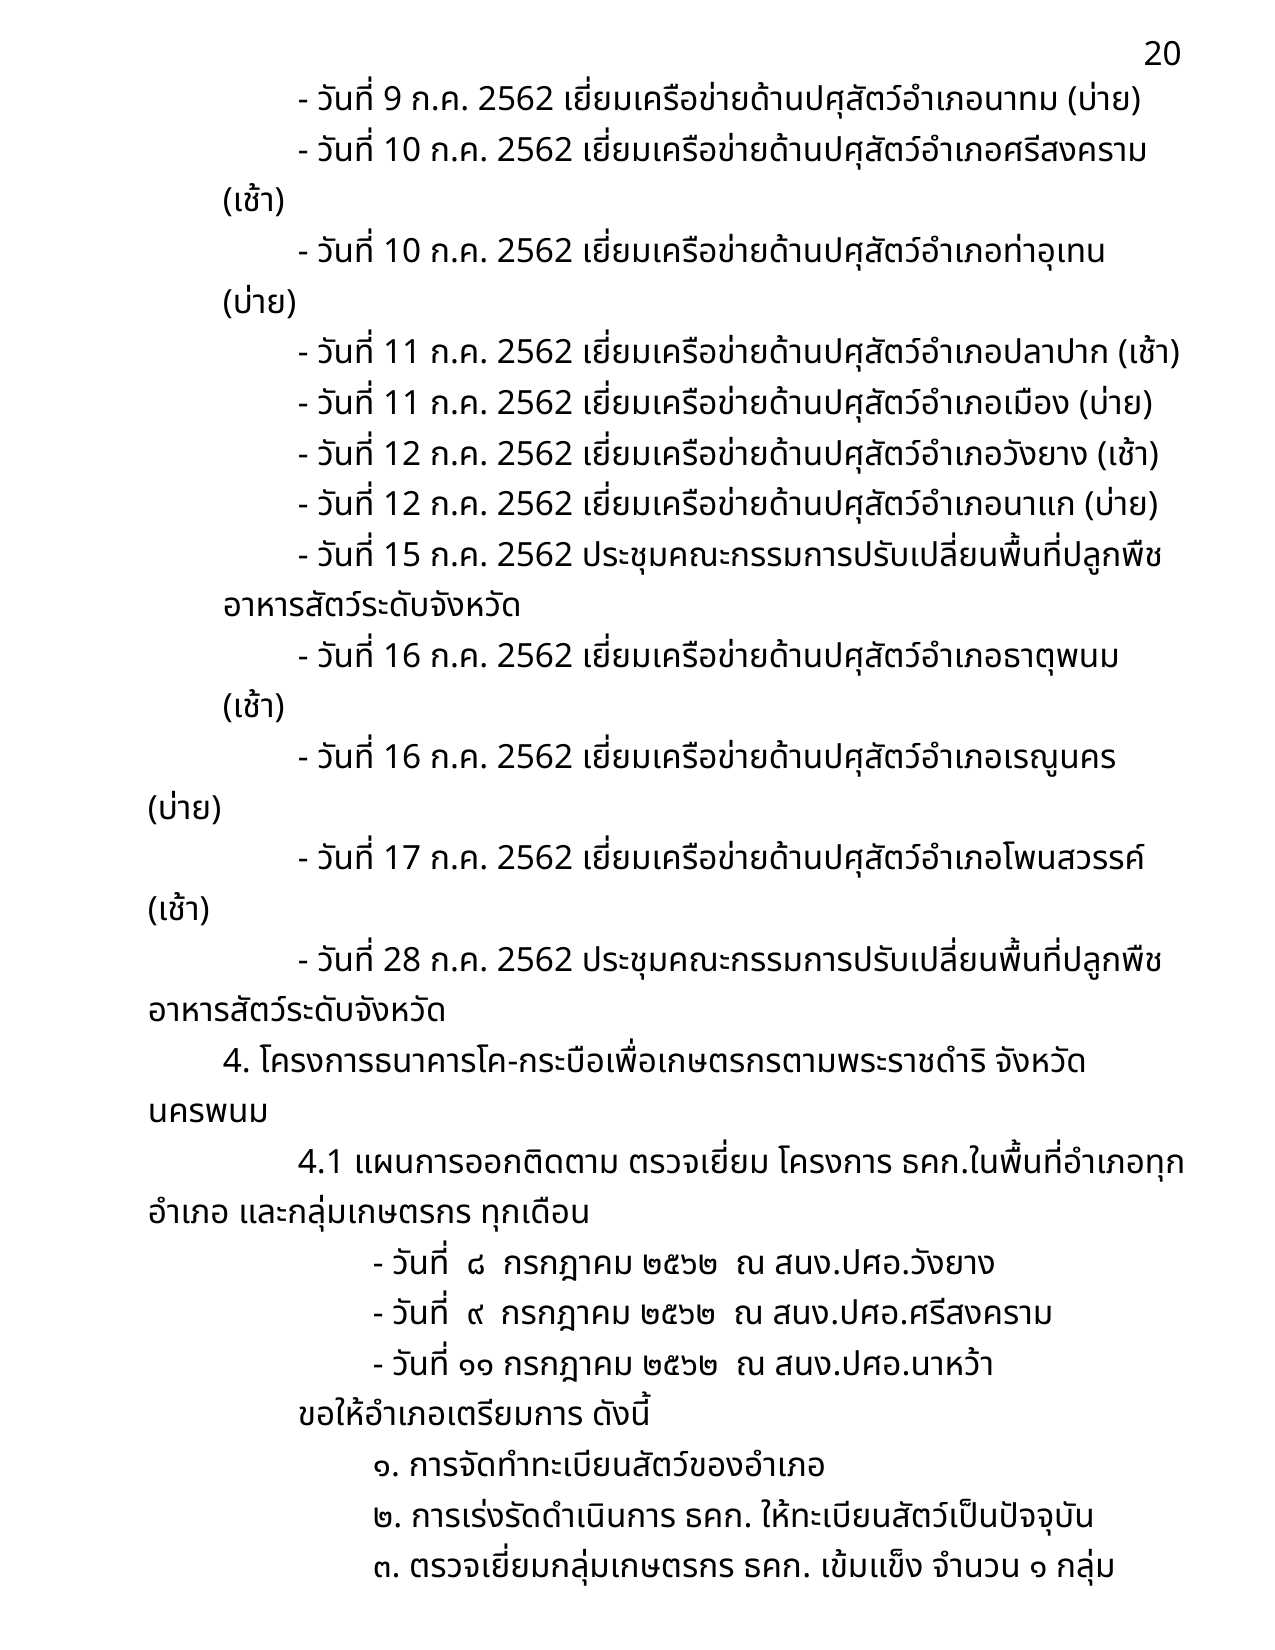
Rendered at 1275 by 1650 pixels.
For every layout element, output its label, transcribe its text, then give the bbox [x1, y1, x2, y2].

text - วันที่ ๙ กรกฎาคม ๒๕๖๒ ณ สนง.ปศอ.ศรีสงคราม [223, 1289, 1181, 1340]
text - วันที่ 11 ก.ค. 2562 เยี่ยมเครือข่ายด้านปศุสัตว์อำเภอปลาปาก (เช้า) [223, 328, 1181, 379]
text - วันที่ 11 ก.ค. 2562 เยี่ยมเครือข่ายด้านปศุสัตว์อำเภอเมือง (บ่าย) [148, 379, 1181, 429]
text ๒. การเร่งรัดดำเนินการ ธคก. ให้ทะเบียนสัตว์เป็นปัจจุบัน [148, 1491, 1181, 1542]
text 4.1 แผนการออกติดตาม ตรวจเยี่ยม โครงการ ธคก.ในพื้นที่อำเภอทุกอำเภอ และกลุ่มเกษตรกร ทุกเดือน [148, 1137, 1226, 1238]
text - วันที่ 10 ก.ค. 2562 เยี่ยมเครือข่ายด้านปศุสัตว์อำเภอท่าอุเทน (บ่าย) [223, 227, 1181, 328]
text - วันที่ 28 ก.ค. 2562 ประชุมคณะกรรมการปรับเปลี่ยนพื้นที่ปลูกพืชอาหารสัตว์ระดับจังหวัด [148, 935, 1181, 1036]
text - วันที่ 17 ก.ค. 2562 เยี่ยมเครือข่ายด้านปศุสัตว์อำเภอโพนสวรรค์ (เช้า) [148, 834, 1181, 935]
text - วันที่ 12 ก.ค. 2562 เยี่ยมเครือข่ายด้านปศุสัตว์อำเภอนาแก (บ่าย) [148, 480, 1181, 531]
text - วันที่ 16 ก.ค. 2562 เยี่ยมเครือข่ายด้านปศุสัตว์อำเภอเรณูนคร (บ่าย) [148, 733, 1181, 834]
text 4. โครงการธนาคารโค-กระบือเพื่อเกษตรกรตามพระราชดำริ จังหวัดนครพนม [148, 1036, 1181, 1137]
text - วันที่ 12 ก.ค. 2562 เยี่ยมเครือข่ายด้านปศุสัตว์อำเภอวังยาง (เช้า) [148, 429, 1181, 480]
text ๑. การจัดทำทะเบียนสัตว์ของอำเภอ [148, 1441, 1181, 1491]
text ๓. ตรวจเยี่ยมกลุ่มเกษตรกร ธคก. เข้มแข็ง จำนวน ๑ กลุ่ม [148, 1542, 1181, 1593]
text - วันที่ ๘ กรกฎาคม ๒๕๖๒ ณ สนง.ปศอ.วังยาง [223, 1238, 1181, 1289]
text - วันที่ 16 ก.ค. 2562 เยี่ยมเครือข่ายด้านปศุสัตว์อำเภอธาตุพนม (เช้า) [223, 632, 1181, 733]
text - วันที่ ๑๑ กรกฎาคม ๒๕๖๒ ณ สนง.ปศอ.นาหว้า [223, 1340, 1181, 1390]
text - วันที่ 15 ก.ค. 2562 ประชุมคณะกรรมการปรับเปลี่ยนพื้นที่ปลูกพืชอาหารสัตว์ระดับจังหวัด [223, 531, 1181, 632]
text ขอให้อำเภอเตรียมการ ดังนี้ [148, 1390, 1181, 1441]
text - วันที่ 9 ก.ค. 2562 เยี่ยมเครือข่ายด้านปศุสัตว์อำเภอนาทม (บ่าย) [223, 75, 1181, 126]
text - วันที่ 10 ก.ค. 2562 เยี่ยมเครือข่ายด้านปศุสัตว์อำเภอศรีสงคราม (เช้า) [223, 126, 1181, 227]
